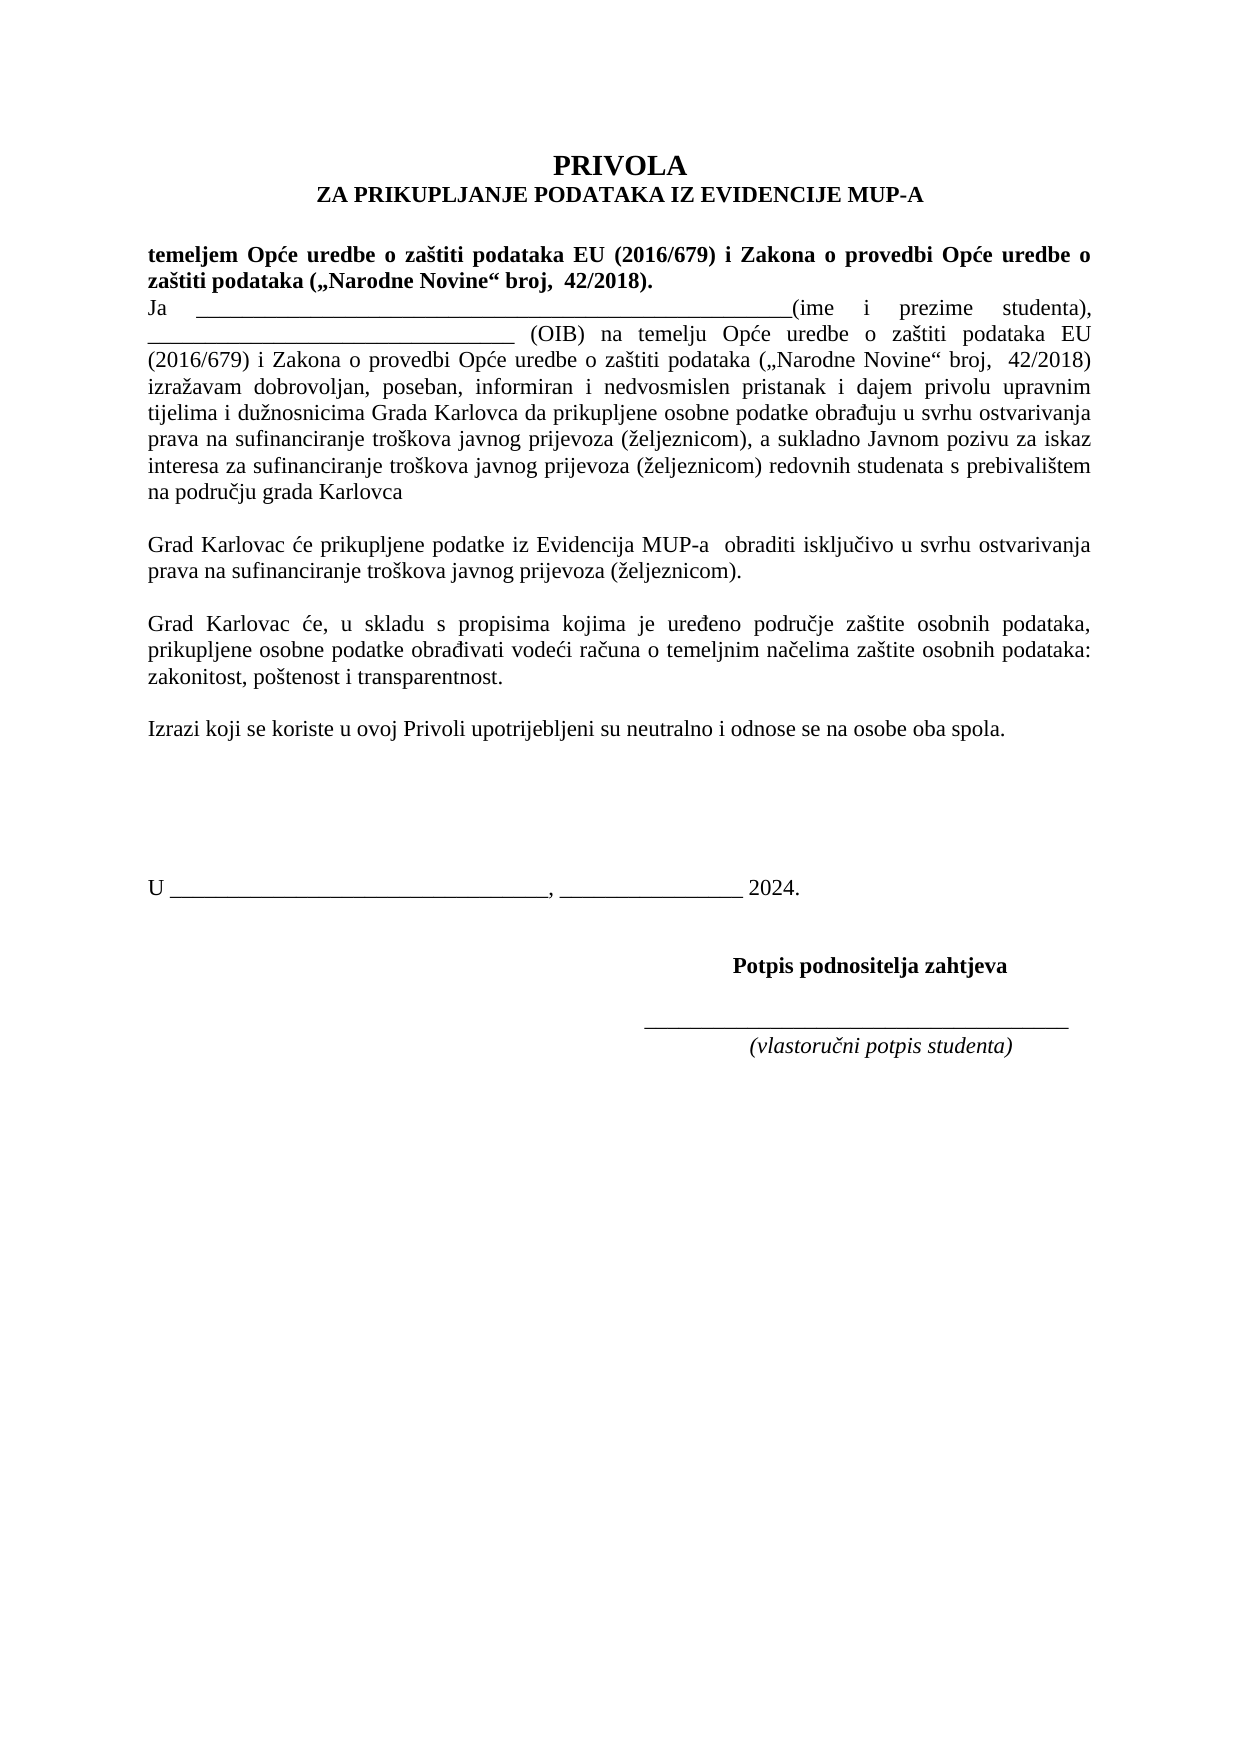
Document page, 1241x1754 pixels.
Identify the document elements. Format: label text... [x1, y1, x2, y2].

text temeljem Opće uredbe o zaštiti podataka EU (2016/679) i Zakona o provedbi Opće uredbe o zaštiti podataka („Narodne Novine“ broj, 42/2018). [148, 241, 1093, 294]
text Izrazi koji se koriste u ovoj Privoli upotrijebljeni su neutralno i odnose se na osobe oba spola. [148, 715, 1093, 742]
text PRIVOLA [148, 148, 1093, 181]
text (vlastoručni potpis studenta) [148, 1032, 1093, 1058]
text _____________________________________ [148, 1005, 1093, 1032]
text Grad Karlovac će prikupljene podatke iz Evidencija MUP-a obraditi isključivo u svrhu ostvarivanja prava na sufinanciranje troškova javnog prijevoza (željeznicom). [148, 531, 1093, 584]
text Grad Karlovac će, u skladu s propisima kojima je uređeno područje zaštite osobnih podataka, prikupljene osobne podatke obrađivati vodeći računa o temeljnim načelima zaštite osobnih podataka: zakonitost, poštenost i transparentnost. [148, 610, 1093, 689]
text ZA PRIKUPLJANJE PODATAKA IZ EVIDENCIJE MUP-A [148, 181, 1093, 207]
text Ja ____________________________________________________(ime i prezime studenta), ________________________________ (OIB) na temelju Opće uredbe o zaštiti podataka EU (2016/679) i Zakona o provedbi Opće uredbe o zaštiti podataka („Narodne Novine“ broj, 42/2018) izražavam dobrovoljan, poseban, informiran i nedvosmislen pristanak i dajem privolu upravnim tijelima i dužnosnicima Grada Karlovca da prikupljene osobne podatke obrađuju u svrhu ostvarivanja prava na sufinanciranje troškova javnog prijevoza (željeznicom), a sukladno Javnom pozivu za iskaz interesa za sufinanciranje troškova javnog prijevoza (željeznicom) redovnih studenata s prebivalištem na području grada Karlovca [148, 294, 1093, 504]
text U _________________________________, ________________ 2024. [148, 873, 1093, 900]
text Potpis podnositelja zahtjeva [148, 953, 1093, 979]
